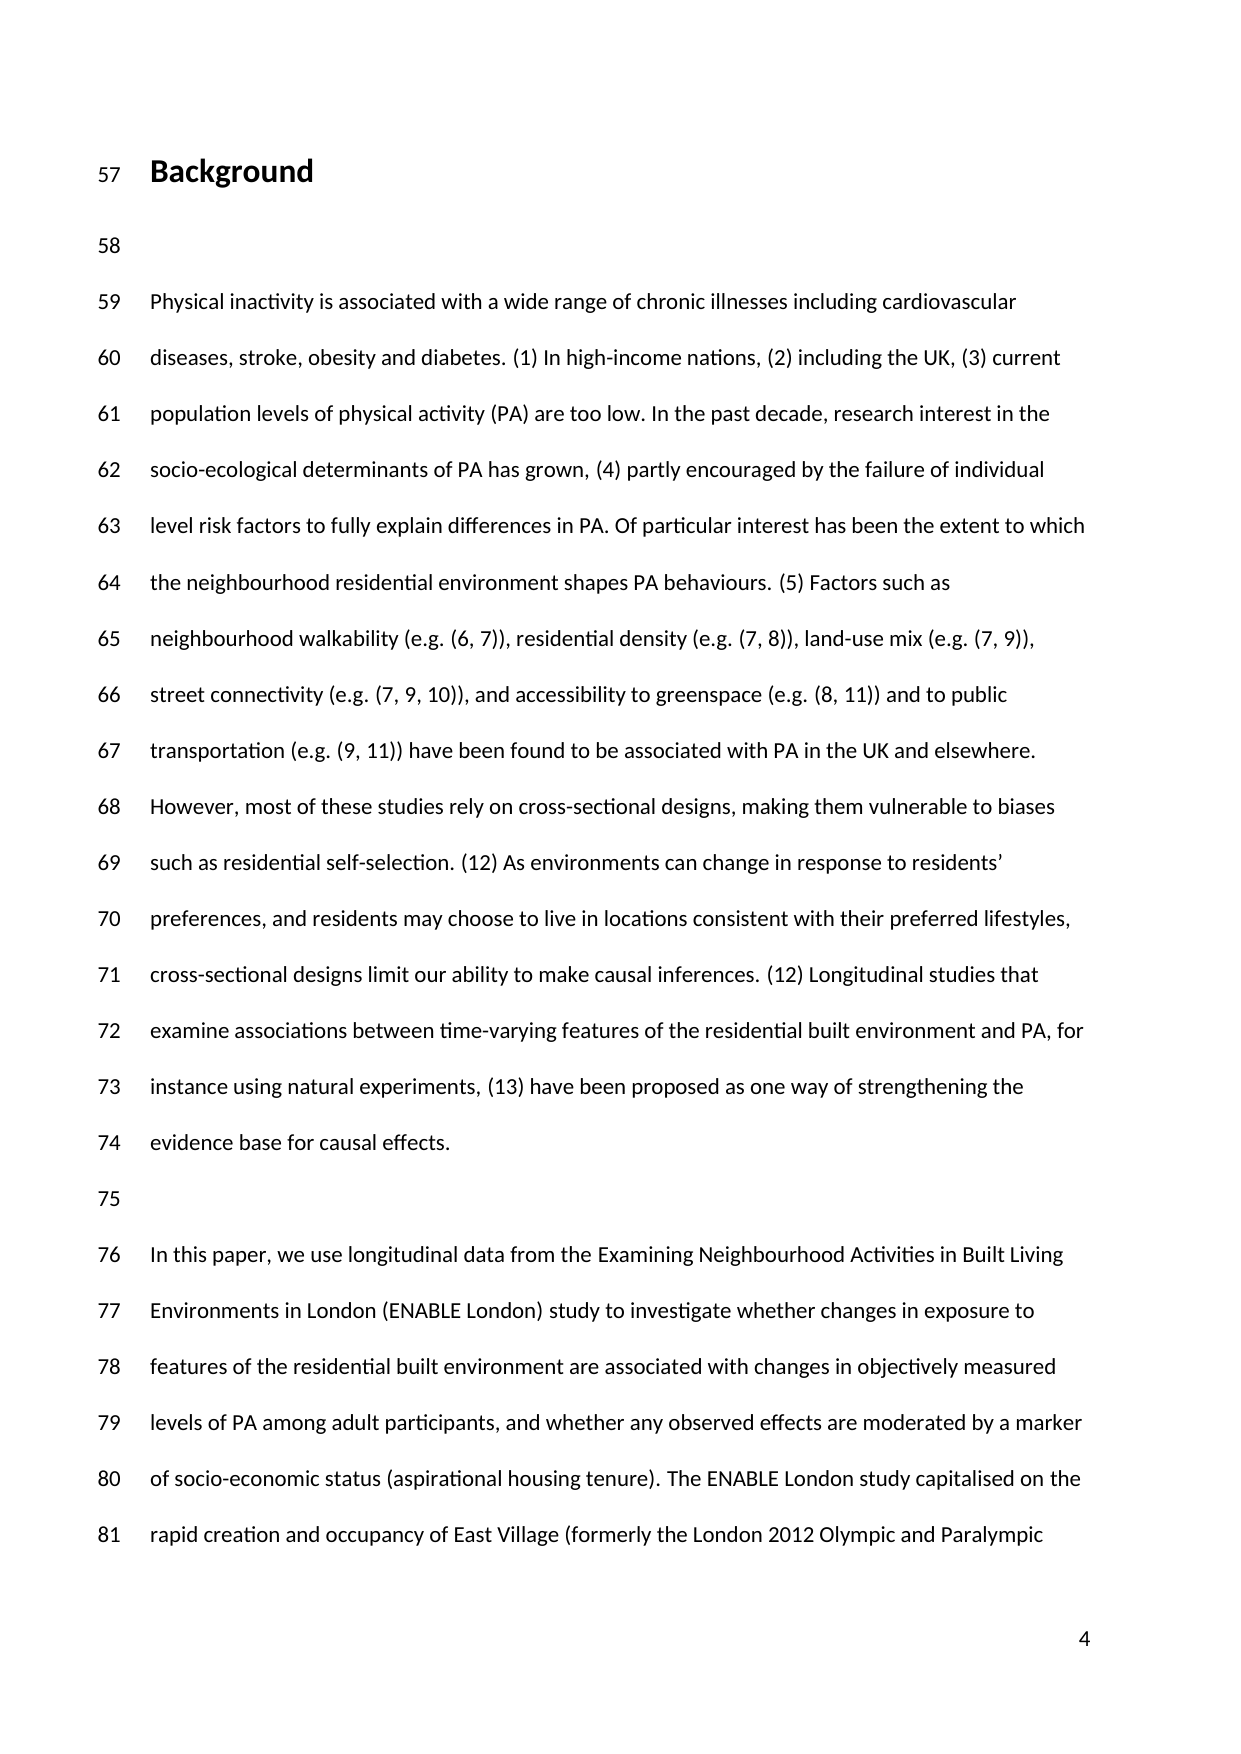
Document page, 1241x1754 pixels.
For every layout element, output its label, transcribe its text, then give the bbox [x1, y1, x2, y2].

text Physical inactivity is associated with a wide range of chronic illnesses including cardiovascular diseases, stroke, obesity and diabetes. (1) In high-income nations, (2) including the UK, (3) current population levels of physical activity (PA) are too low. In the past decade, research interest in the socio-ecological determinants of PA has grown, (4) partly encouraged by the failure of individual level risk factors to fully explain differences in PA. Of particular interest has been the extent to which the neighbourhood residential environment shapes PA behaviours. (5) Factors such as neighbourhood walkability (e.g. (6, 7)), residential density (e.g. (7, 8)), land-use mix (e.g. (7, 9)), street connectivity (e.g. (7, 9, 10)), and accessibility to greenspace (e.g. (8, 11)) and to public transportation (e.g. (9, 11)) have been found to be associated with PA in the UK and elsewhere. However, most of these studies rely on cross-sectional designs, making them vulnerable to biases such as residential self-selection. (12) As environments can change in response to residents’ preferences, and residents may choose to live in locations consistent with their preferred lifestyles, cross-sectional designs limit our ability to make causal inferences. (12) Longitudinal studies that examine associations between time-varying features of the residential built environment and PA, for instance using natural experiments, (13) have been proposed as one way of strengthening the evidence base for causal effects. [150, 287, 1090, 1156]
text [150, 1240, 1090, 1548]
text Background [150, 150, 1090, 191]
